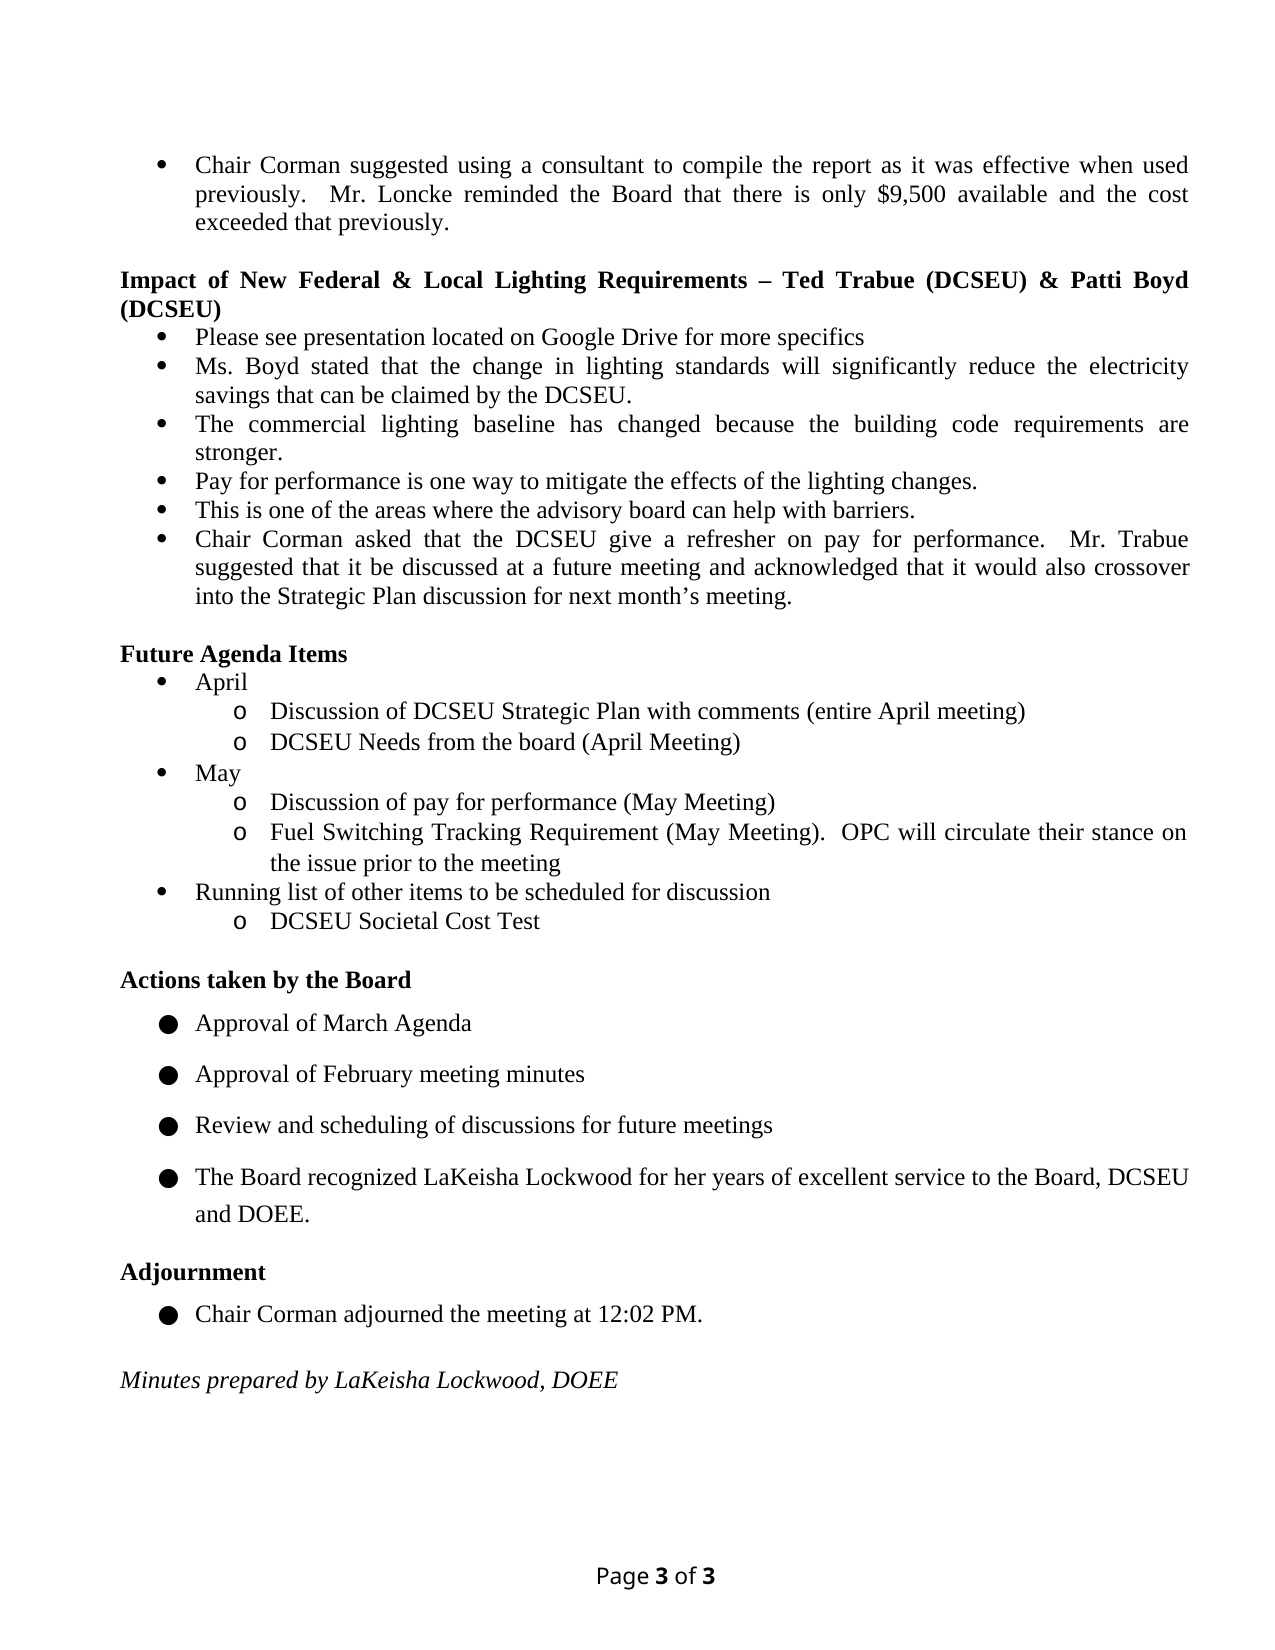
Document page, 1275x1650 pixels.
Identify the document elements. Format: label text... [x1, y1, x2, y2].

text Minutes prepared by LaKeisha Lockwood, DOEE [120, 1365, 1191, 1394]
list Approval of March Agenda [157, 994, 1191, 1045]
list Approval of February meeting minutes [157, 1045, 1191, 1097]
list May [157, 758, 1191, 787]
list Discussion of DCSEU Strategic Plan with comments (entire April meeting) [232, 696, 1191, 727]
list Chair Corman adjourned the meeting at 12:02 PM. [157, 1285, 1191, 1337]
list Review and scheduling of discussions for future meetings [157, 1097, 1191, 1148]
list Pay for performance is one way to mitigate the effects of the lighting changes. [157, 466, 1191, 495]
text Impact of New Federal & Local Lighting Requirements – Ted Trabue (DCSEU) & Patti Boyd (DCSEU) [120, 265, 1191, 322]
text Actions taken by the Board [120, 965, 1191, 994]
list Running list of other items to be scheduled for discussion [157, 877, 1189, 906]
list DCSEU Societal Cost Test [232, 906, 1191, 937]
list Ms. Boyd stated that the change in lighting standards will significantly reduce the electricity savings that can be claimed by the DCSEU. [157, 351, 1191, 409]
list Please see presentation located on Google Drive for more specifics [157, 322, 1191, 351]
list DCSEU Needs from the board (April Meeting) [232, 727, 1189, 758]
text Future Agenda Items [120, 639, 1191, 667]
list Chair Corman suggested using a consultant to compile the report as it was effective when used previously. Mr. Loncke reminded the Board that there is only $9,500 available and the cost exceeded that previously. [157, 150, 1191, 236]
list The Board recognized LaKeisha Lockwood for her years of excellent service to the Board, DCSEU and DOEE. [157, 1148, 1191, 1228]
list April [157, 667, 1191, 696]
text Adjournment [120, 1257, 1191, 1285]
list Discussion of pay for performance (May Meeting) [232, 787, 1191, 817]
list This is one of the areas where the advisory board can help with barriers. [157, 495, 1191, 524]
list Fuel Switching Tracking Requirement (May Meeting). OPC will circulate their stance on the issue prior to the meeting [232, 817, 1189, 877]
list The commercial lighting baseline has changed because the building code requirements are stronger. [157, 409, 1191, 466]
list Chair Corman asked that the DCSEU give a refresher on pay for performance. Mr. Trabue suggested that it be discussed at a future meeting and acknowledged that it would also crossover into the Strategic Plan discussion for next month’s meeting. [157, 524, 1191, 610]
